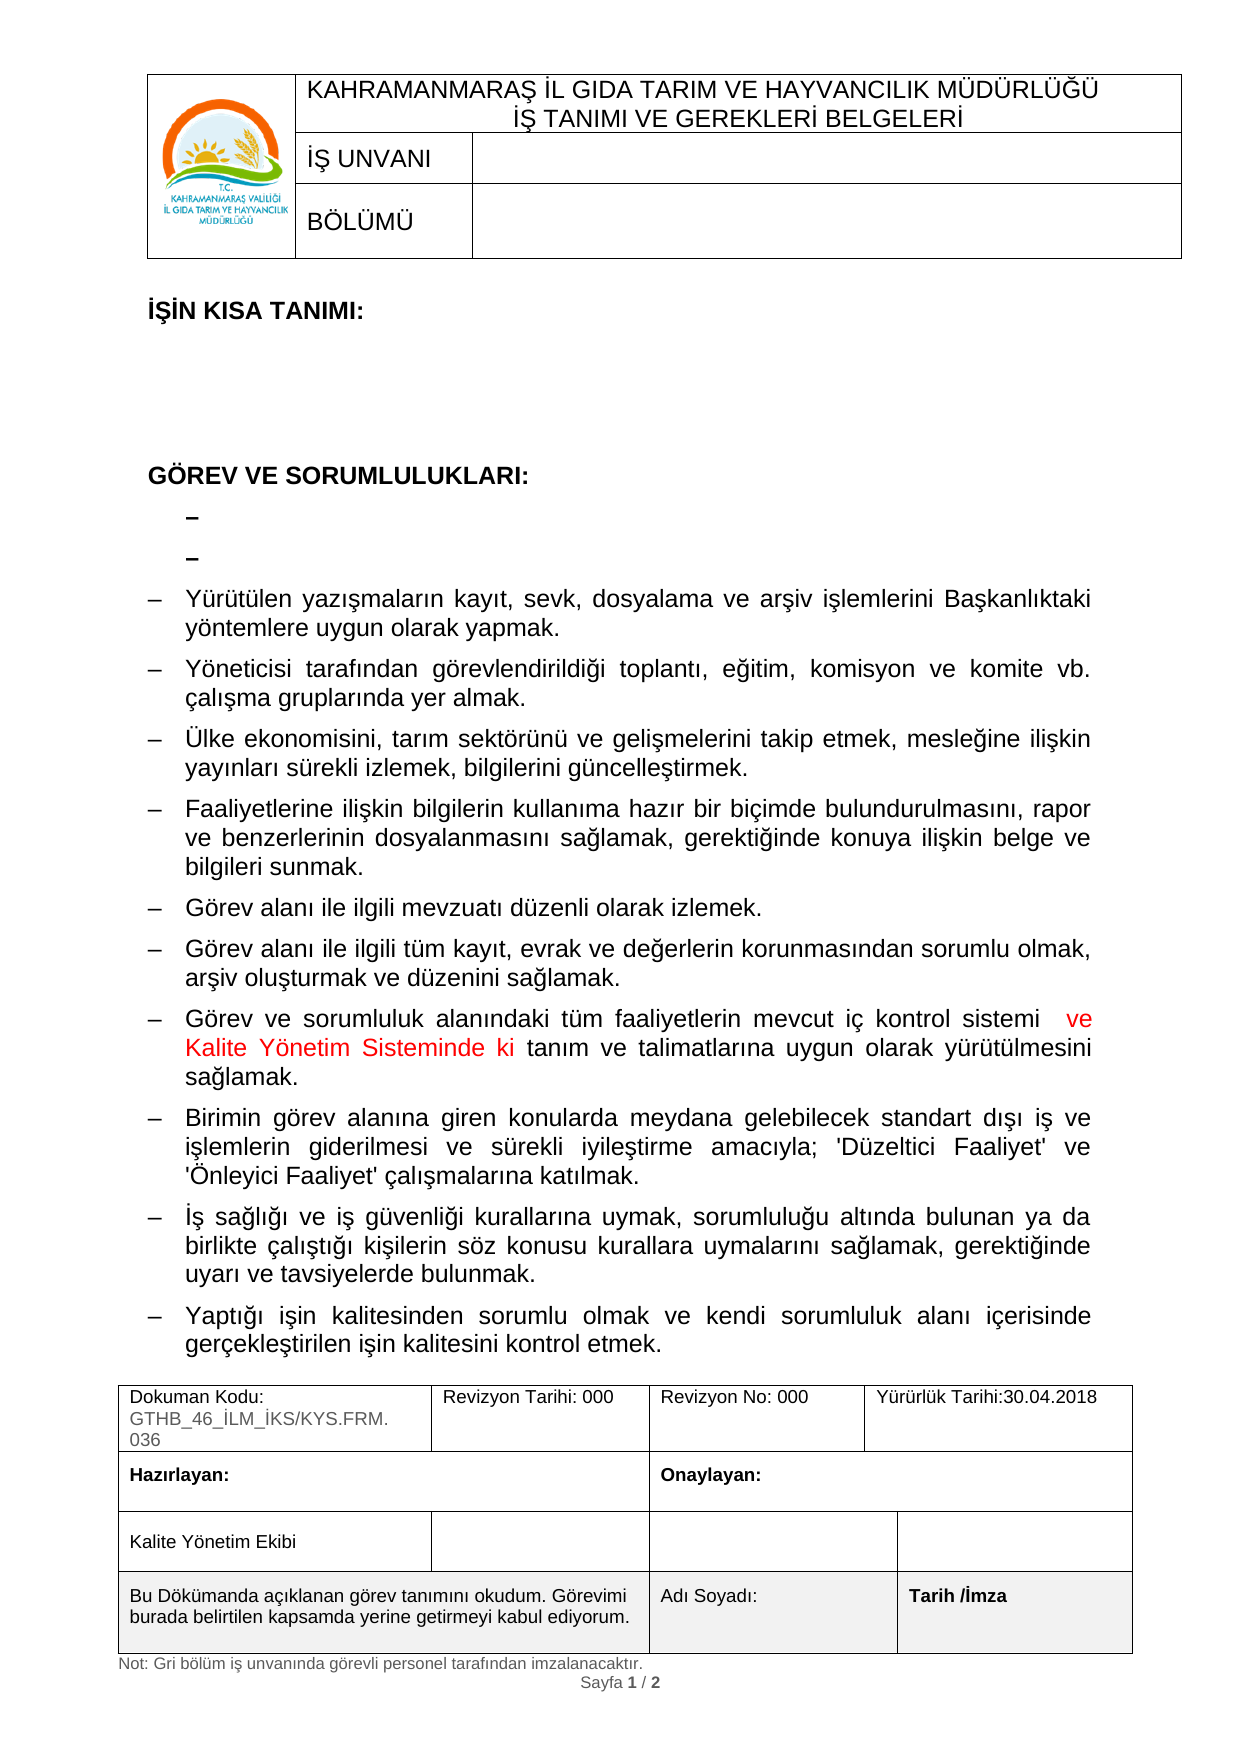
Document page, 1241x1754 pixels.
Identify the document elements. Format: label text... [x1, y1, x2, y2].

list Görev ve sorumluluk alanındaki tüm faaliyetlerin mevcut iç kontrol sistemi ve Kalite Yönetim Sisteminde ki tanım ve talimatlarına uygun olarak yürütülmesini sağlamak. [148, 1004, 1093, 1091]
list Yöneticisi tarafından görevlendirildiği toplantı, eğitim, komisyon ve komite vb. çalışma gruplarında yer almak. [148, 654, 1093, 712]
list Görev alanı ile ilgili mevzuatı düzenli olarak izlemek. [148, 893, 1093, 922]
list Görev alanı ile ilgili tüm kayıt, evrak ve değerlerin korunmasından sorumlu olmak, arşiv oluşturmak ve düzenini sağlamak. [148, 934, 1093, 992]
text GÖREV VE SORUMLULUKLARI: [148, 461, 1093, 489]
list Yürütülen yazışmaların kayıt, sevk, dosyalama ve arşiv işlemlerini Başkanlıktaki yöntemlere uygun olarak yapmak. [148, 584, 1093, 642]
list Faaliyetlerine ilişkin bilgilerin kullanıma hazır bir biçimde bulundurulmasını, rapor ve benzerlerinin dosyalanmasını sağlamak, gerektiğinde konuya ilişkin belge ve bilgileri sunmak. [148, 794, 1093, 881]
picture [162, 99, 288, 224]
text İŞİN KISA TANIMI: [148, 296, 1093, 324]
list Yaptığı işin kalitesinden sorumlu olmak ve kendi sorumluluk alanı içerisinde gerçekleştirilen işin kalitesini kontrol etmek. [148, 1301, 1093, 1358]
list İş sağlığı ve iş güvenliği kurallarına uymak, sorumluluğu altında bulunan ya da birlikte çalıştığı kişilerin söz konusu kurallara uymalarını sağlamak, gerektiğinde uyarı ve tavsiyelerde bulunmak. [148, 1202, 1093, 1288]
list Birimin görev alanına giren konularda meydana gelebilecek standart dışı iş ve işlemlerin giderilmesi ve sürekli iyileştirme amacıyla; 'Düzeltici Faaliyet' ve 'Önleyici Faaliyet' çalışmalarına katılmak. [148, 1103, 1093, 1189]
list Ülke ekonomisini, tarım sektörünü ve gelişmelerini takip etmek, mesleğine ilişkin yayınları sürekli izlemek, bilgilerini güncelleştirmek. [148, 724, 1093, 782]
